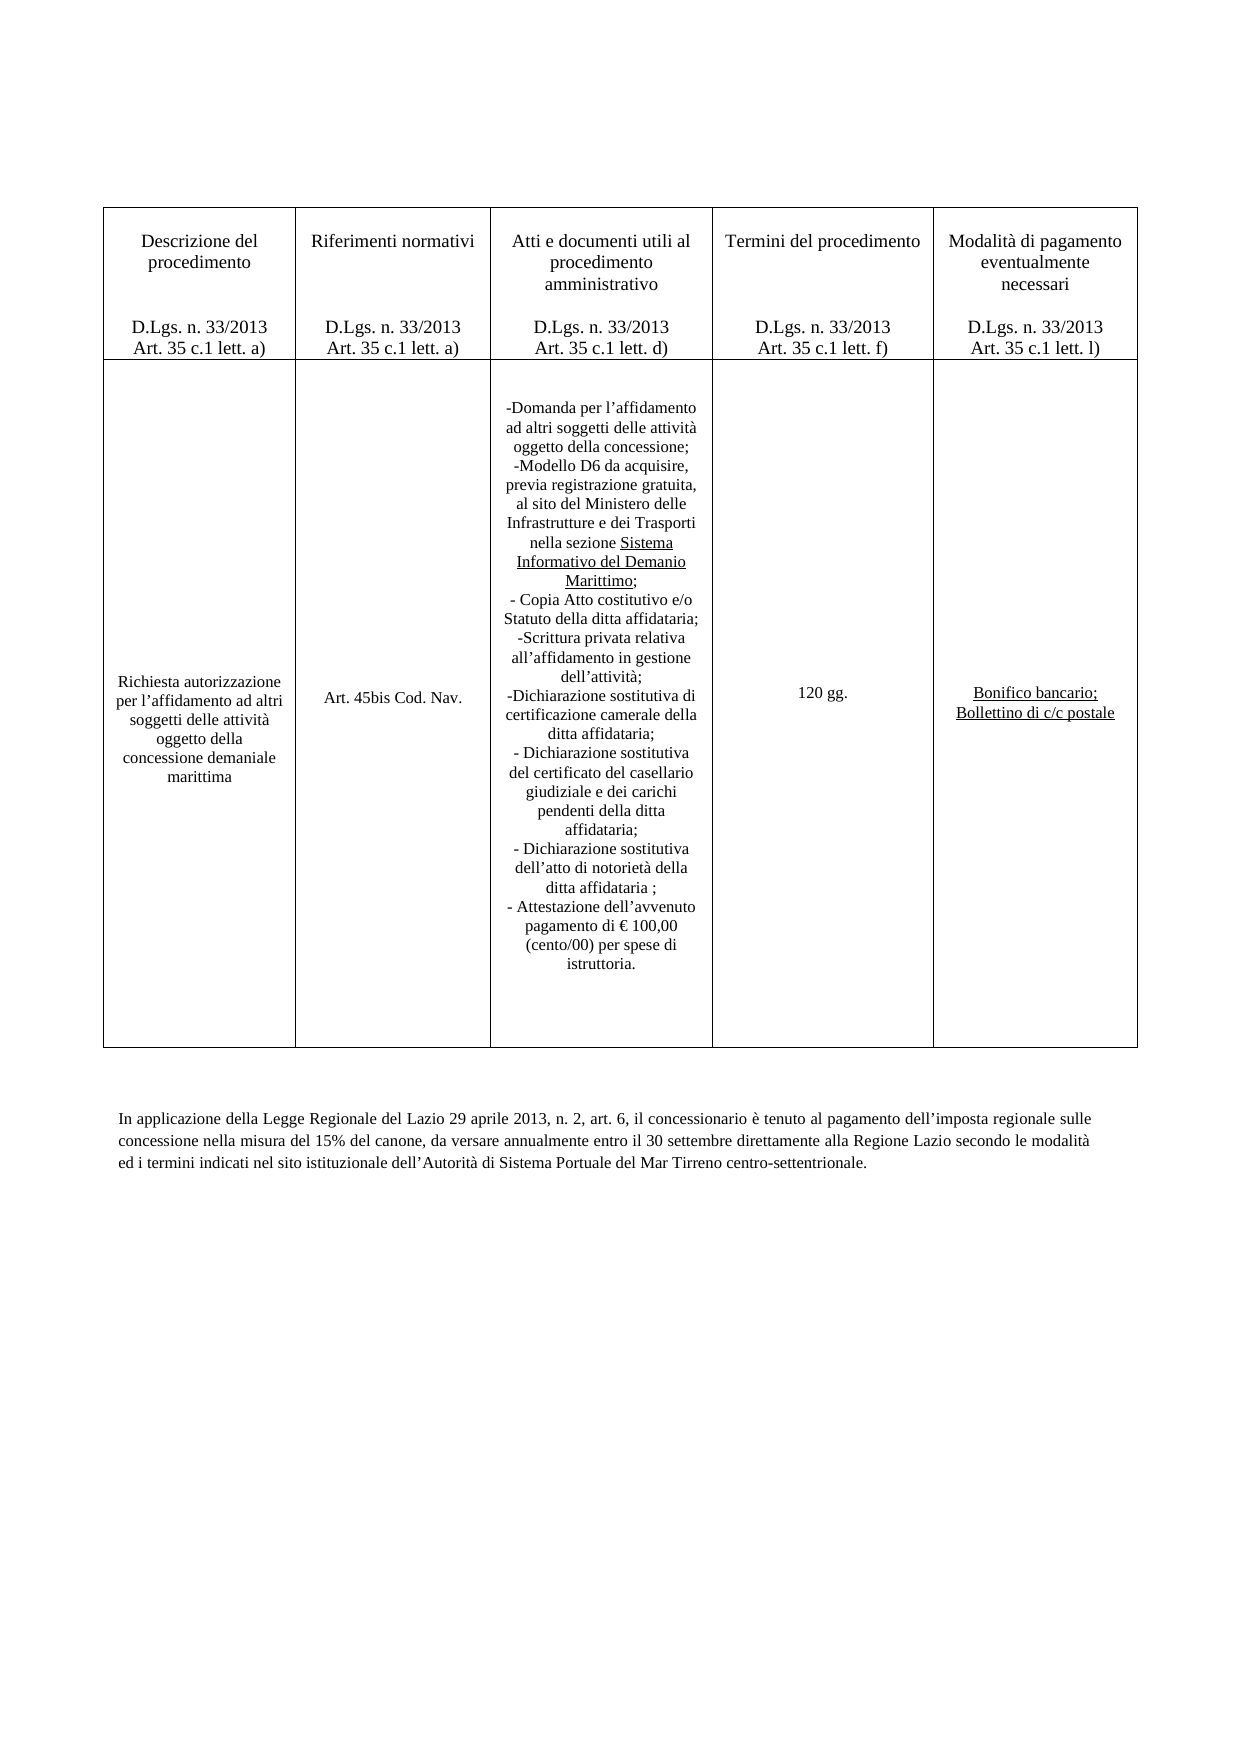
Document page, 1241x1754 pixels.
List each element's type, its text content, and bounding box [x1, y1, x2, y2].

table_header Termini del procedimento D.Lgs. n. 33/2013 Art. 35 c.1 lett. f) [713, 208, 933, 359]
table_cell -Domanda per l’affidamento ad altri soggetti delle attività oggetto della concessione; -Modello D6 da acquisire, previa registrazione gratuita, al sito del Ministero delle Infrastrutture e dei Trasporti nella sezione Sistema Informativo del Demanio Marittimo; - Copia Atto costitutivo e/o Statuto della ditta affidataria; -Scrittura privata relativa all’affidamento in gestione dell’attività; -Dichiarazione sostitutiva di certificazione camerale della ditta affidataria; - Dichiarazione sostitutiva del certificato del casellario giudiziale e dei carichi pendenti della ditta affidataria; - Dichiarazione sostitutiva dell’atto di notorietà della ditta affidataria ; - Attestazione dell’avvenuto pagamento di € 100,00 (cento/00) per spese di istruttoria. [491, 360, 712, 1047]
table_header Modalità di pagamento eventualmente necessari D.Lgs. n. 33/2013 Art. 35 c.1 lett. l) [934, 208, 1137, 359]
table_header Atti e documenti utili al procedimento amministrativo D.Lgs. n. 33/2013 Art. 35 c.1 lett. d) [491, 208, 712, 359]
text In applicazione della Legge Regionale del Lazio 29 aprile 2013, n. 2, art. 6, il concessionario è tenuto al pagamento dell’imposta regionale sulle concessione nella misura del 15% del canone, da versare annualmente entro il 30 settembre direttamente alla Regione Lazio secondo le modalità ed i termini indicati nel sito istituzionale dell’Autorità di Sistema Portuale del Mar Tirreno centro-settentrionale. [118, 1108, 1092, 1172]
table_cell Bonifico bancario; Bollettino di c/c postale [934, 360, 1137, 1047]
table_cell 120 gg. [713, 360, 933, 1047]
table_cell Richiesta autorizzazione per l’affidamento ad altri soggetti delle attività oggetto della concessione demaniale marittima [104, 360, 295, 1047]
table_header Descrizione del procedimento D.Lgs. n. 33/2013 Art. 35 c.1 lett. a) [104, 208, 295, 359]
table_cell Art. 45bis Cod. Nav. [296, 360, 490, 1047]
table_header Riferimenti normativi D.Lgs. n. 33/2013 Art. 35 c.1 lett. a) [296, 208, 490, 359]
